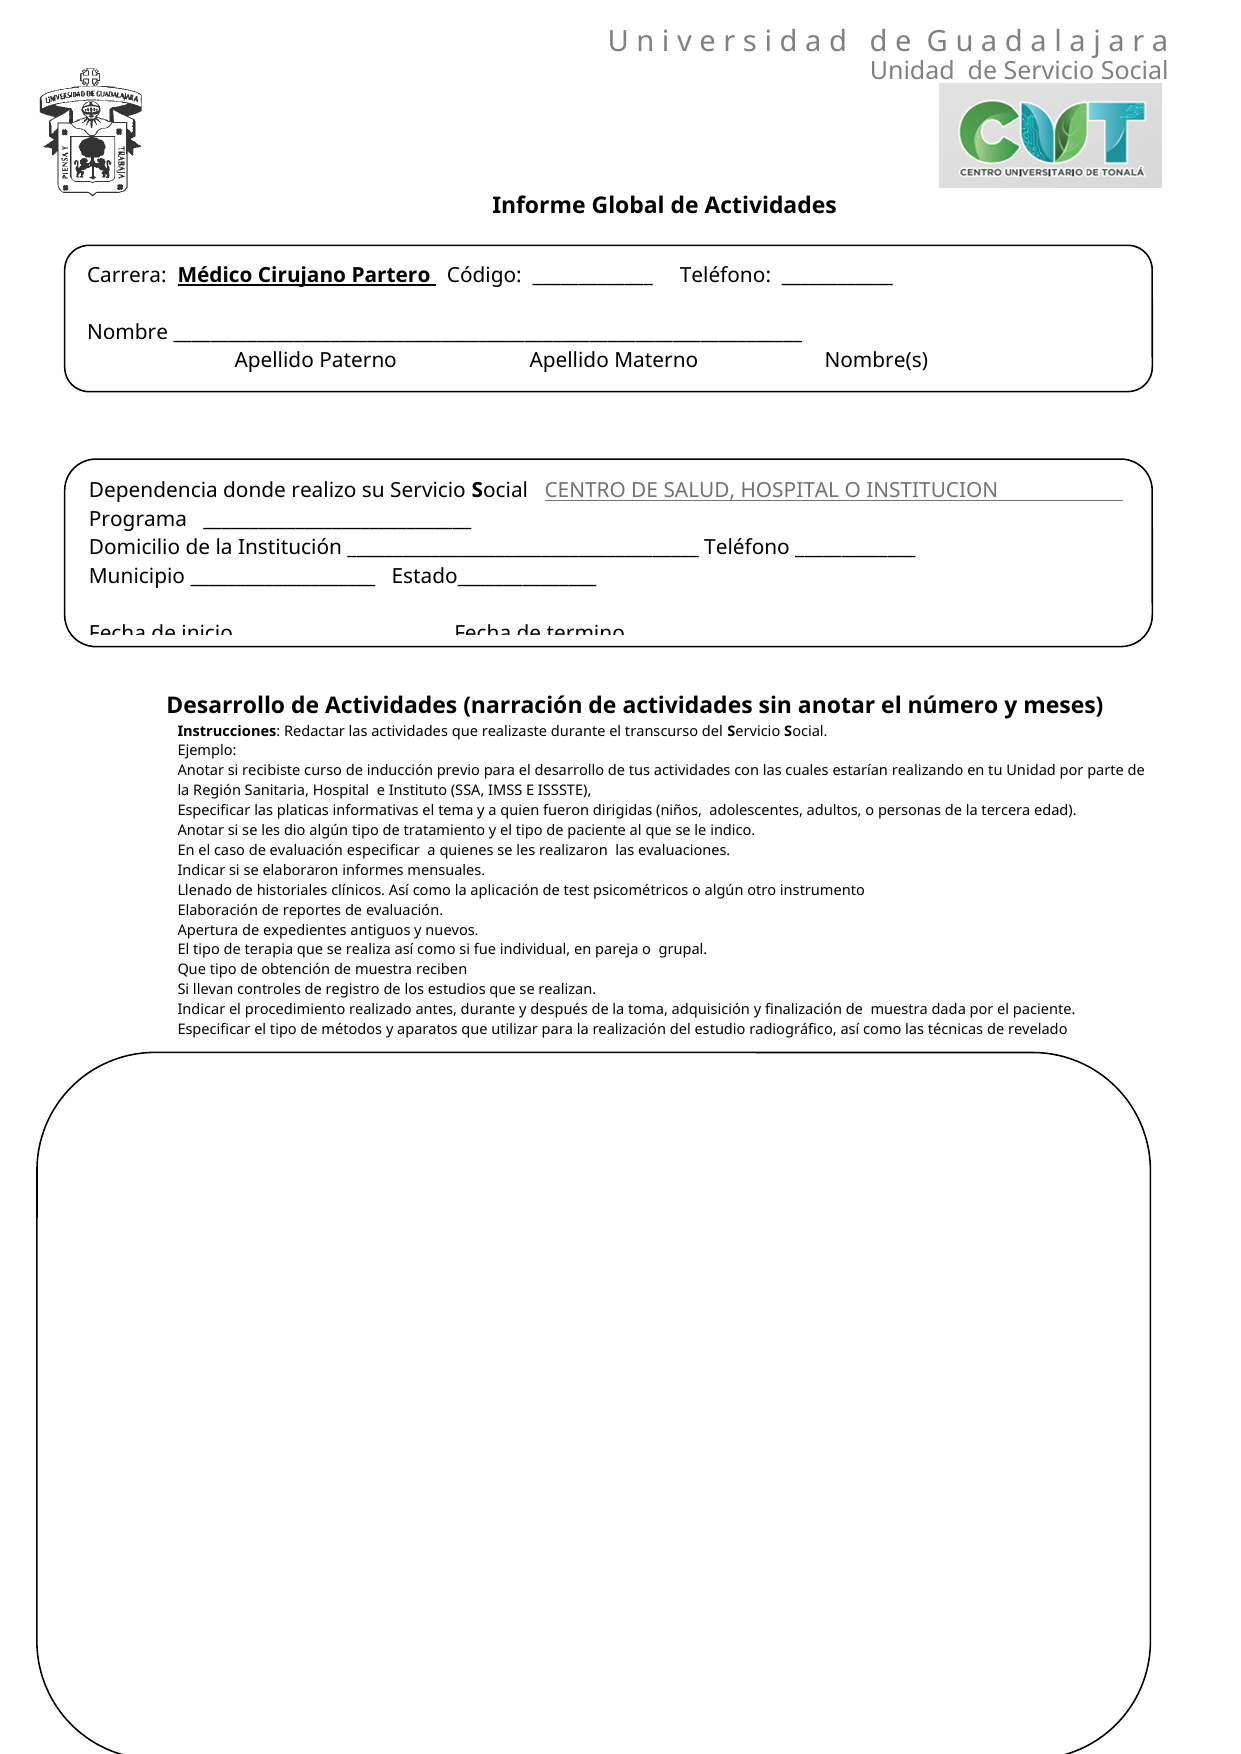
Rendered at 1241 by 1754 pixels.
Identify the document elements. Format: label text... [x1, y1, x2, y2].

text Ejemplo: [177, 740, 1152, 760]
picture [938, 83, 1162, 188]
text Elaboración de reportes de evaluación. [177, 899, 1152, 919]
text Informe Global de Actividades [177, 189, 1152, 220]
text En el caso de evaluación especificar a quienes se les realizaron las evaluaciones. [177, 840, 1152, 859]
text Indicar el procedimiento realizado antes, durante y después de la toma, adquisición y finalización de muestra dada por el paciente. [177, 999, 1152, 1019]
text Indicar si se elaboraron informes mensuales. [177, 859, 1152, 879]
text El tipo de terapia que se realiza así como si fue individual, en pareja o grupal. [177, 939, 1152, 959]
text Anotar si recibiste curso de inducción previo para el desarrollo de tus actividades con las cuales estarían realizando en tu Unidad por parte de la Región Sanitaria, Hospital e Instituto (SSA, IMSS E ISSSTE), [177, 760, 1152, 800]
text Especificar el tipo de métodos y aparatos que utilizar para la realización del estudio radiográfico, así como las técnicas de revelado [177, 1019, 1152, 1039]
text Instrucciones: Redactar las actividades que realizaste durante el transcurso del Servicio Social. [177, 720, 1152, 740]
text Anotar si se les dio algún tipo de tratamiento y el tipo de paciente al que se le indico. [177, 820, 1152, 840]
text Si llevan controles de registro de los estudios que se realizan. [177, 979, 1152, 999]
text Especificar las platicas informativas el tema y a quien fueron dirigidas (niños, adolescentes, adultos, o personas de la tercera edad). [177, 800, 1152, 820]
text Apertura de expedientes antiguos y nuevos. [177, 919, 1152, 939]
text Que tipo de obtención de muestra reciben [177, 959, 1152, 979]
text Llenado de historiales clínicos. Así como la aplicación de test psicométricos o algún otro instrumento [177, 879, 1152, 899]
text Desarrollo de Actividades (narración de actividades sin anotar el número y meses) [118, 689, 1152, 720]
